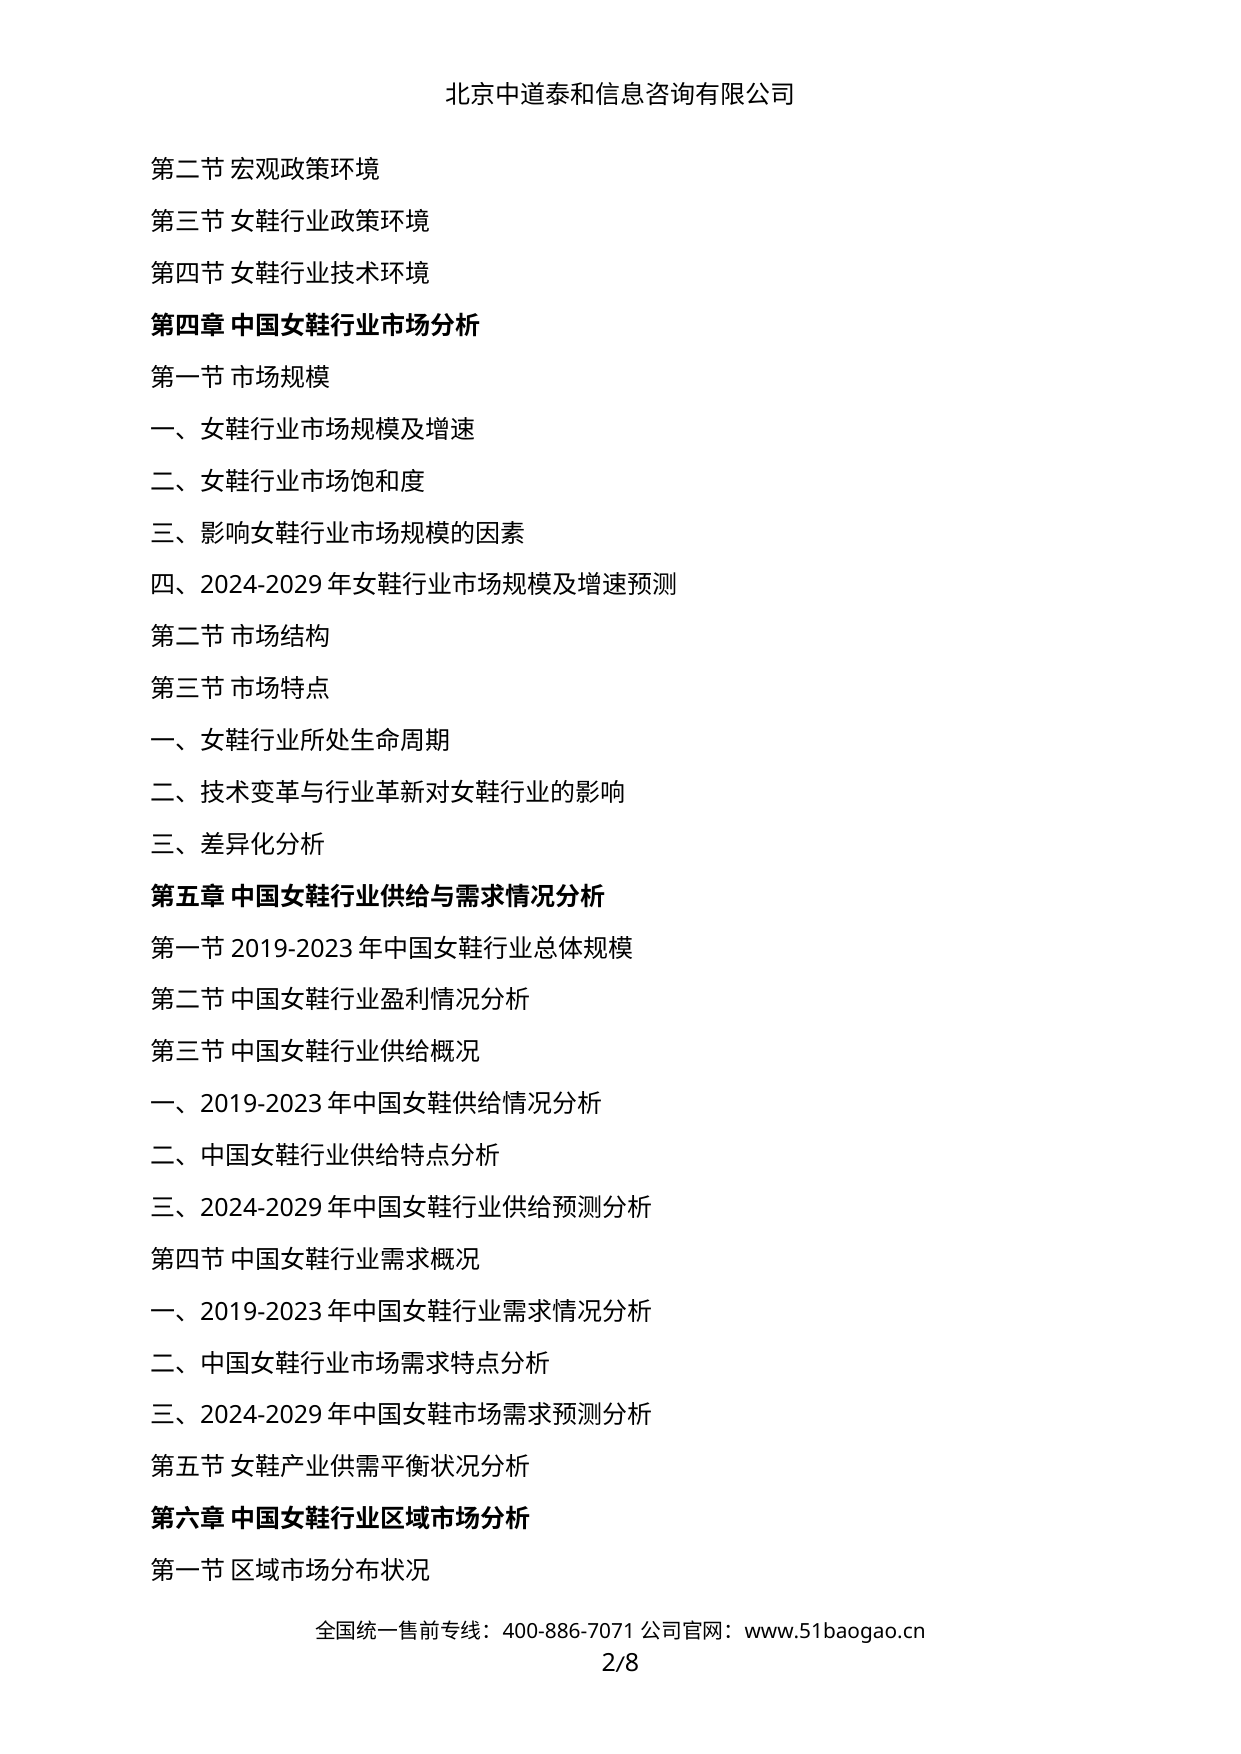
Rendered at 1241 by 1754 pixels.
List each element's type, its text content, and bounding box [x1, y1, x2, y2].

text 四、2024-2029年女鞋行业市场规模及增速预测 [150, 565, 1090, 601]
text 第四节 中国女鞋行业需求概况 [150, 1239, 1090, 1276]
text 第二节 市场结构 [150, 617, 1090, 653]
text 第四章 中国女鞋行业市场分析 [150, 306, 1090, 342]
text 三、2024-2029年中国女鞋行业供给预测分析 [150, 1187, 1090, 1224]
text 第二节 中国女鞋行业盈利情况分析 [150, 980, 1090, 1016]
text 第一节 2019-2023年中国女鞋行业总体规模 [150, 928, 1090, 964]
text 第三节 中国女鞋行业供给概况 [150, 1032, 1090, 1068]
text 二、女鞋行业市场饱和度 [150, 461, 1090, 497]
text 一、2019-2023年中国女鞋供给情况分析 [150, 1084, 1090, 1120]
text 第一节 区域市场分布状况 [150, 1551, 1090, 1587]
text 二、技术变革与行业革新对女鞋行业的影响 [150, 772, 1090, 809]
text 三、差异化分析 [150, 824, 1090, 861]
text 第五节 女鞋产业供需平衡状况分析 [150, 1447, 1090, 1483]
text 第三节 市场特点 [150, 669, 1090, 705]
text 第五章 中国女鞋行业供给与需求情况分析 [150, 876, 1090, 912]
text 二、中国女鞋行业供给特点分析 [150, 1136, 1090, 1172]
text 一、女鞋行业市场规模及增速 [150, 409, 1090, 446]
text 第一节 市场规模 [150, 357, 1090, 394]
text 第三节 女鞋行业政策环境 [150, 202, 1090, 238]
text 一、2019-2023年中国女鞋行业需求情况分析 [150, 1291, 1090, 1327]
text 第六章 中国女鞋行业区域市场分析 [150, 1499, 1090, 1535]
text 二、中国女鞋行业市场需求特点分析 [150, 1343, 1090, 1379]
text 第二节 宏观政策环境 [150, 150, 1090, 186]
text 第四节 女鞋行业技术环境 [150, 254, 1090, 290]
text 三、影响女鞋行业市场规模的因素 [150, 513, 1090, 549]
text 三、2024-2029年中国女鞋市场需求预测分析 [150, 1395, 1090, 1431]
text 一、女鞋行业所处生命周期 [150, 721, 1090, 757]
